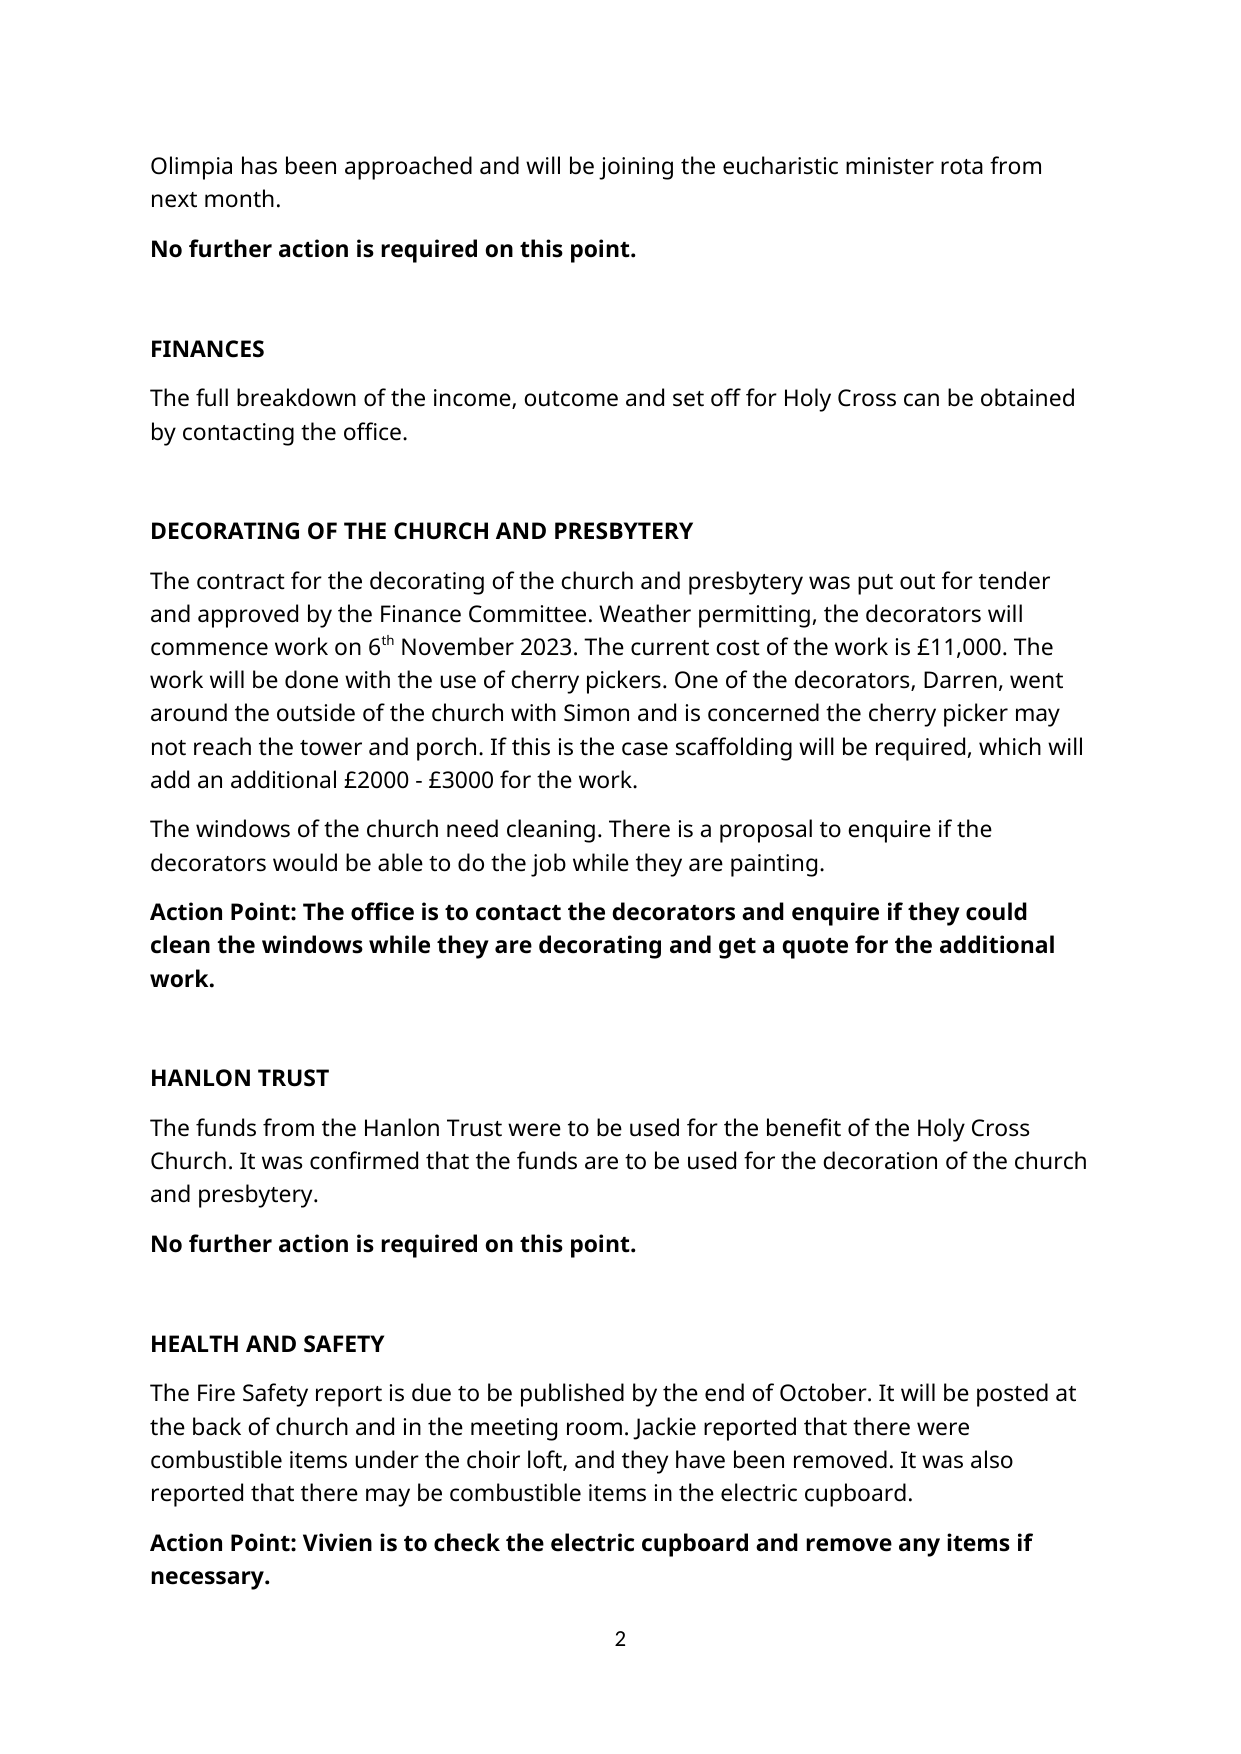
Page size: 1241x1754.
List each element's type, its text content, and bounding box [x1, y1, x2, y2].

text HANLON TRUST [150, 1062, 1090, 1093]
text The windows of the church need cleaning. There is a proposal to enquire if the decorators would be able to do the job while they are painting. [150, 813, 1090, 878]
text FINANCES [150, 332, 1090, 364]
text No further action is required on this point. [150, 1228, 1090, 1259]
text No further action is required on this point. [150, 233, 1090, 264]
text Action Point: The office is to contact the decorators and enquire if they could clean the windows while they are decorating and get a quote for the additional work. [150, 896, 1090, 994]
text The Fire Safety report is due to be published by the end of October. It will be posted at the back of church and in the meeting room. Jackie reported that there were combustible items under the choir loft, and they have been removed. It was also reported that there may be combustible items in the electric cupboard. [150, 1377, 1090, 1508]
text The full breakdown of the income, outcome and set off for Holy Cross can be obtained by contacting the office. [150, 382, 1090, 447]
text The contract for the decorating of the church and presbytery was put out for tender and approved by the Finance Committee. Weather permitting, the decorators will commence work on 6th November 2023. The current cost of the work is £11,000. The work will be done with the use of cherry pickers. One of the decorators, Darren, went around the outside of the church with Simon and is concerned the cherry picker may not reach the tower and porch. If this is the case scaffolding will be required, which will add an additional £2000 - £3000 for the work. [150, 565, 1090, 795]
text Action Point: Vivien is to check the electric cupboard and remove any items if necessary. [150, 1526, 1090, 1591]
text Olimpia has been approached and will be joining the eucharistic minister rota from next month. [150, 150, 1090, 214]
text The funds from the Hanlon Trust were to be used for the benefit of the Holy Cross Church. It was confirmed that the funds are to be used for the decoration of the church and presbytery. [150, 1112, 1090, 1209]
text DECORATING OF THE CHURCH AND PRESBYTERY [150, 515, 1090, 546]
text HEALTH AND SAFETY [150, 1327, 1090, 1359]
